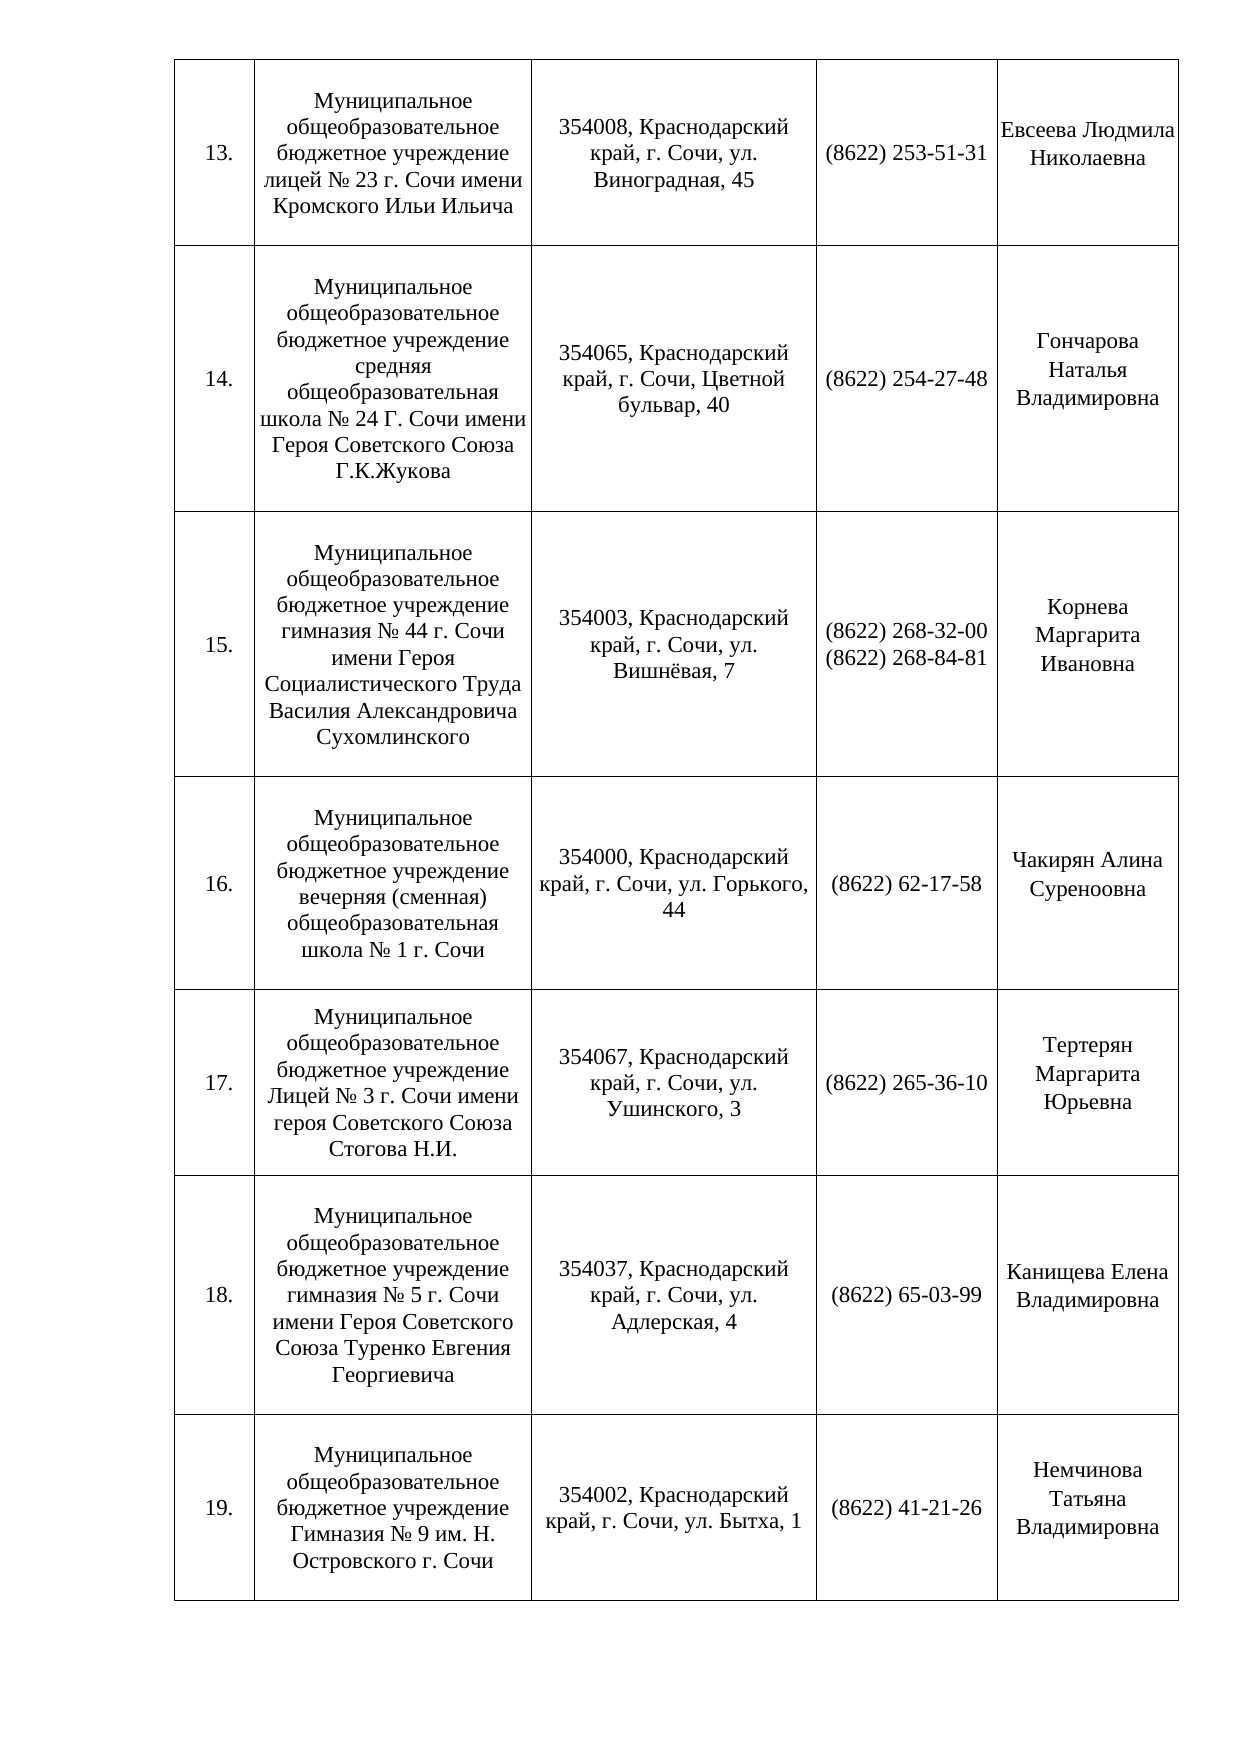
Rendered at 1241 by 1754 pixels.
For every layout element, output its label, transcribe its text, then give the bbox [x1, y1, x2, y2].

table_cell Немчинова Татьяна Владимировна [998, 1415, 1178, 1600]
table_cell 354037, Краснодарский край, г. Сочи, ул. Адлерская, 4 [532, 1176, 816, 1414]
table_cell 354003, Краснодарский край, г. Сочи, ул. Вишнёвая, 7 [532, 512, 816, 776]
table_cell [175, 1415, 254, 1600]
table_cell [175, 777, 254, 989]
table_cell Муниципальное общеобразовательное бюджетное учреждение лицей № 23 г. Сочи имени Кромского Ильи Ильича [255, 60, 531, 245]
table_cell Евсеева Людмила Николаевна [998, 60, 1178, 245]
table_cell Тертерян Маргарита Юрьевна [998, 990, 1178, 1175]
table_cell (8622) 65-03-99 [817, 1176, 997, 1414]
table_cell Муниципальное общеобразовательное бюджетное учреждение гимназия № 5 г. Сочи имени Героя Советского Союза Туренко Евгения Георгиевича [255, 1176, 531, 1414]
table_cell Гончарова Наталья Владимировна [998, 246, 1178, 511]
table_cell [175, 1176, 254, 1414]
table_cell Канищева Елена Владимировна [998, 1176, 1178, 1414]
table_cell (8622) 253-51-31 [817, 60, 997, 245]
table_cell 354002, Краснодарский край, г. Сочи, ул. Бытха, 1 [532, 1415, 816, 1600]
table_cell Чакирян Алина Суреноовна [998, 777, 1178, 989]
table_cell [175, 512, 254, 776]
table_cell Муниципальное общеобразовательное бюджетное учреждение средняя общеобразовательная школа № 24 Г. Сочи имени Героя Советского Союза Г.К.Жукова [255, 246, 531, 511]
table_cell Корнева Маргарита Ивановна [998, 512, 1178, 776]
table_cell Муниципальное общеобразовательное бюджетное учреждение Лицей № 3 г. Сочи имени героя Советского Союза Стогова Н.И. [255, 990, 531, 1175]
table_cell [175, 60, 254, 245]
table_cell (8622) 265-36-10 [817, 990, 997, 1175]
table_cell (8622) 254-27-48 [817, 246, 997, 511]
table_cell (8622) 268-32-00 (8622) 268-84-81 [817, 512, 997, 776]
table_cell (8622) 41-21-26 [817, 1415, 997, 1600]
table_cell 354067, Краснодарский край, г. Сочи, ул. Ушинского, 3 [532, 990, 816, 1175]
table_cell 354008, Краснодарский край, г. Сочи, ул. Виноградная, 45 [532, 60, 816, 245]
table_cell 354000, Краснодарский край, г. Сочи, ул. Горького, 44 [532, 777, 816, 989]
table_cell (8622) 62-17-58 [817, 777, 997, 989]
table_cell 354065, Краснодарский край, г. Сочи, Цветной бульвар, 40 [532, 246, 816, 511]
table_cell Муниципальное общеобразовательное бюджетное учреждение гимназия № 44 г. Сочи имени Героя Социалистического Труда Василия Александровича Сухомлинского [255, 512, 531, 776]
table_cell Муниципальное общеобразовательное бюджетное учреждение вечерняя (сменная) общеобразовательная школа № 1 г. Сочи [255, 777, 531, 989]
table_cell [175, 246, 254, 511]
table_cell Муниципальное общеобразовательное бюджетное учреждение Гимназия № 9 им. Н. Островского г. Сочи [255, 1415, 531, 1600]
table_cell [175, 990, 254, 1175]
